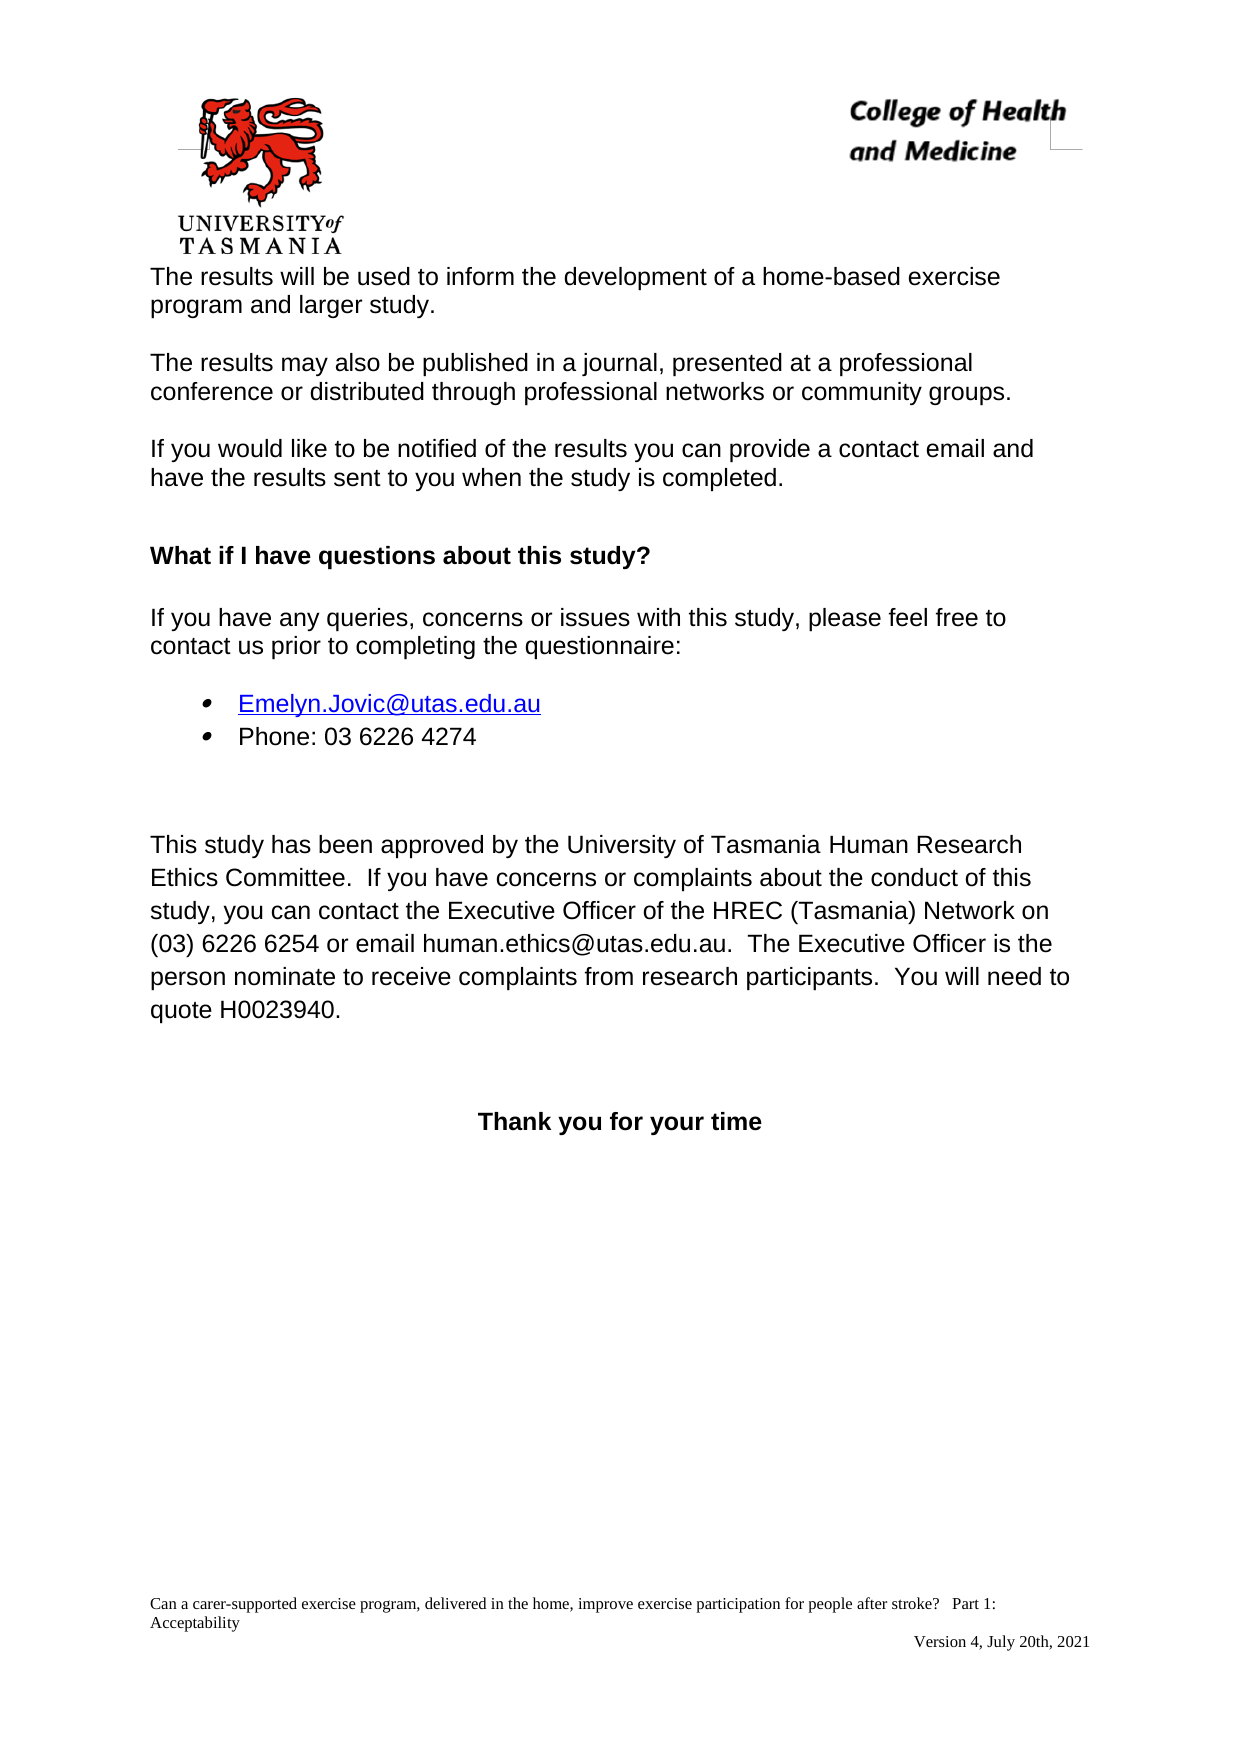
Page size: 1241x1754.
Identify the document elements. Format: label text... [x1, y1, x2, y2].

text If you have any queries, concerns or issues with this study, please feel free to contact us prior to completing the questionnaire: [150, 602, 1090, 660]
text The results will be used to inform the development of a home-based exercise program and larger study. [150, 262, 1090, 319]
list Emelyn.Jovic@utas.edu.au [200, 689, 1090, 718]
text Thank you for your time [150, 1107, 1090, 1136]
text If you would like to be notified of the results you can provide a contact email and have the results sent to you when the study is completed. [150, 434, 1090, 492]
picture [150, 73, 1091, 262]
list Phone: 03 6226 4274 [200, 722, 1090, 751]
subtitle What if I have questions about this study? [150, 541, 1090, 570]
text This study has been approved by the University of Tasmania Human Research Ethics Committee. If you have concerns or complaints about the conduct of this study, you can contact the Executive Officer of the HREC (Tasmania) Network on (03) 6226 6254 or email human.ethics@utas.edu.au. The Executive Officer is the person nominate to receive complaints from research participants. You will need to quote H0023940. [150, 830, 1090, 1023]
text The results may also be published in a journal, presented at a professional conference or distributed through professional networks or community groups. [150, 348, 1090, 406]
